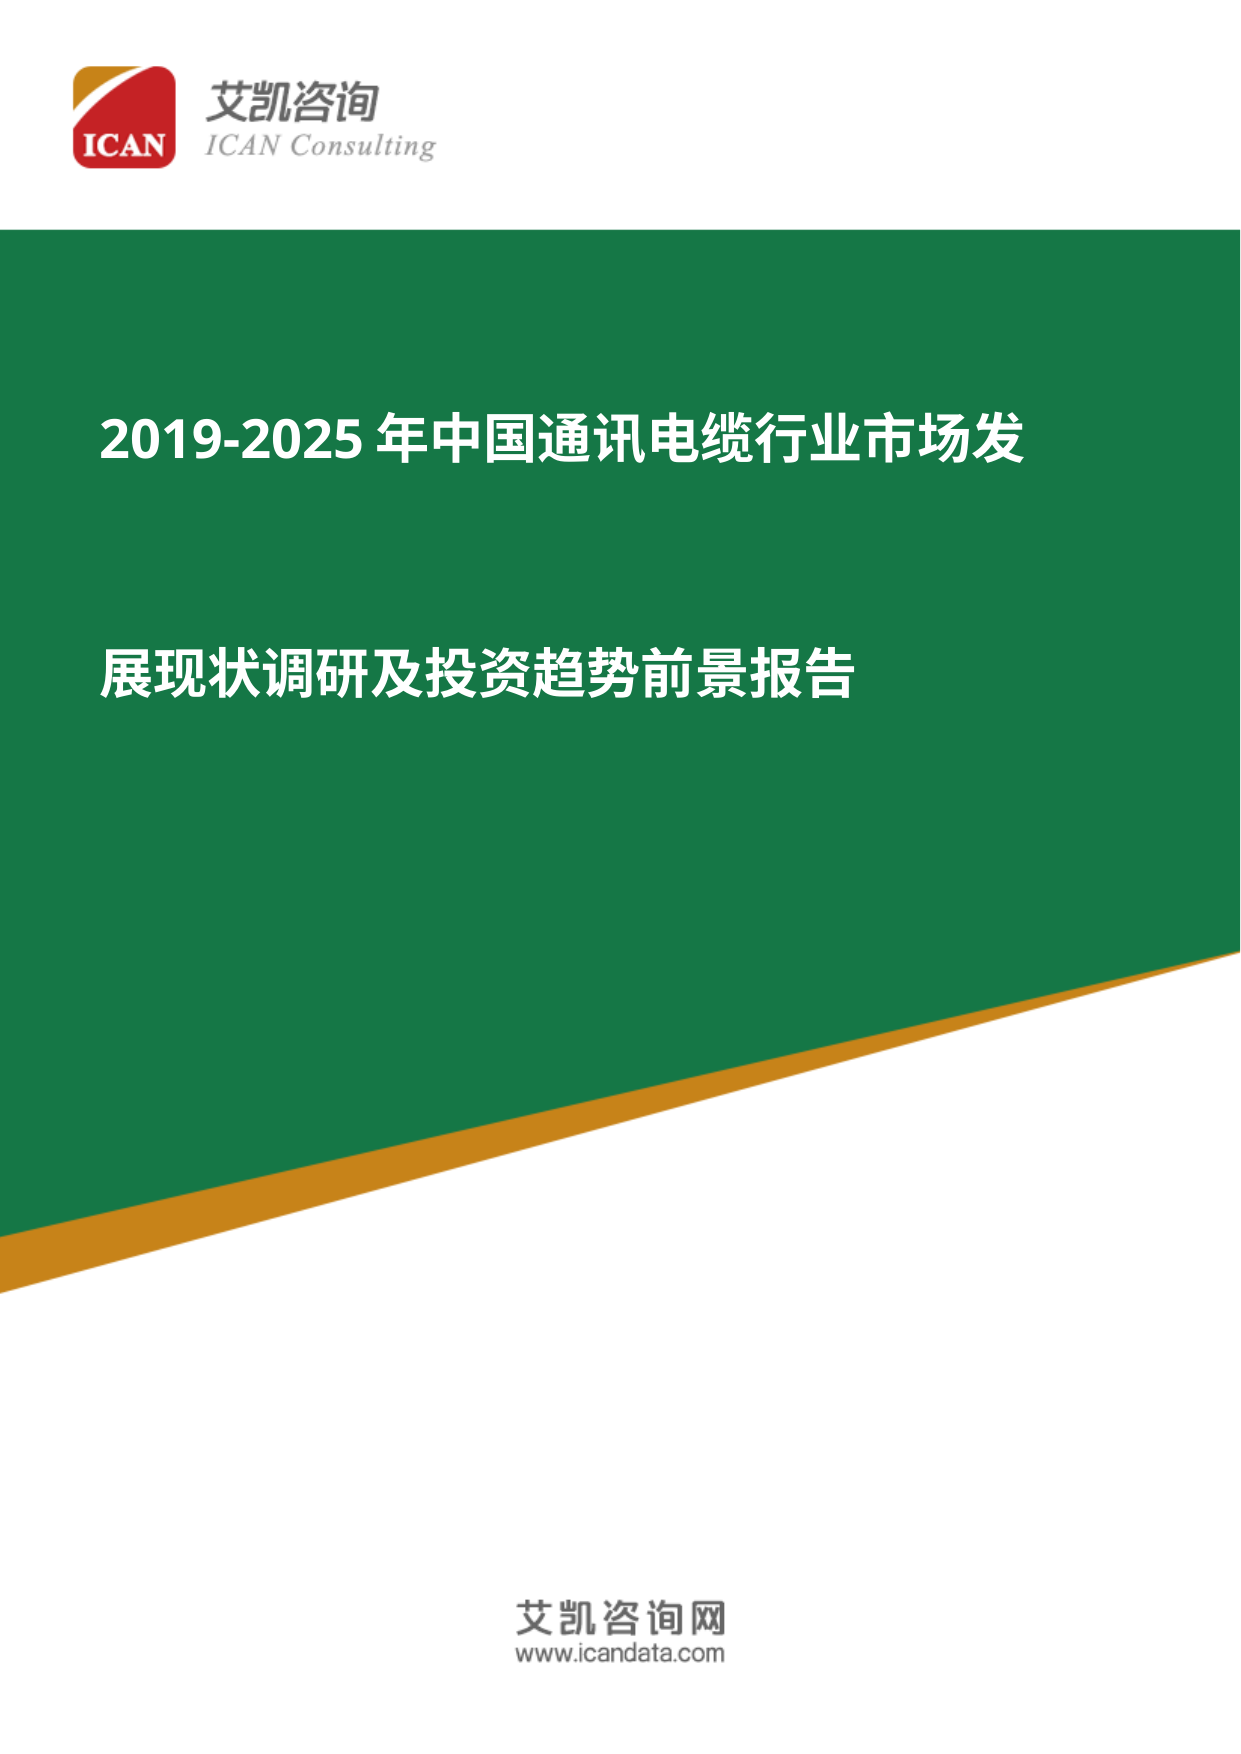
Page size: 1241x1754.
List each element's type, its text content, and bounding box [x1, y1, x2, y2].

subtitle 2019-2025年中国通讯电缆行业市场发展现状调研及投资趋势前景报告 [99, 386, 1053, 718]
picture [0, 5, 1241, 1754]
